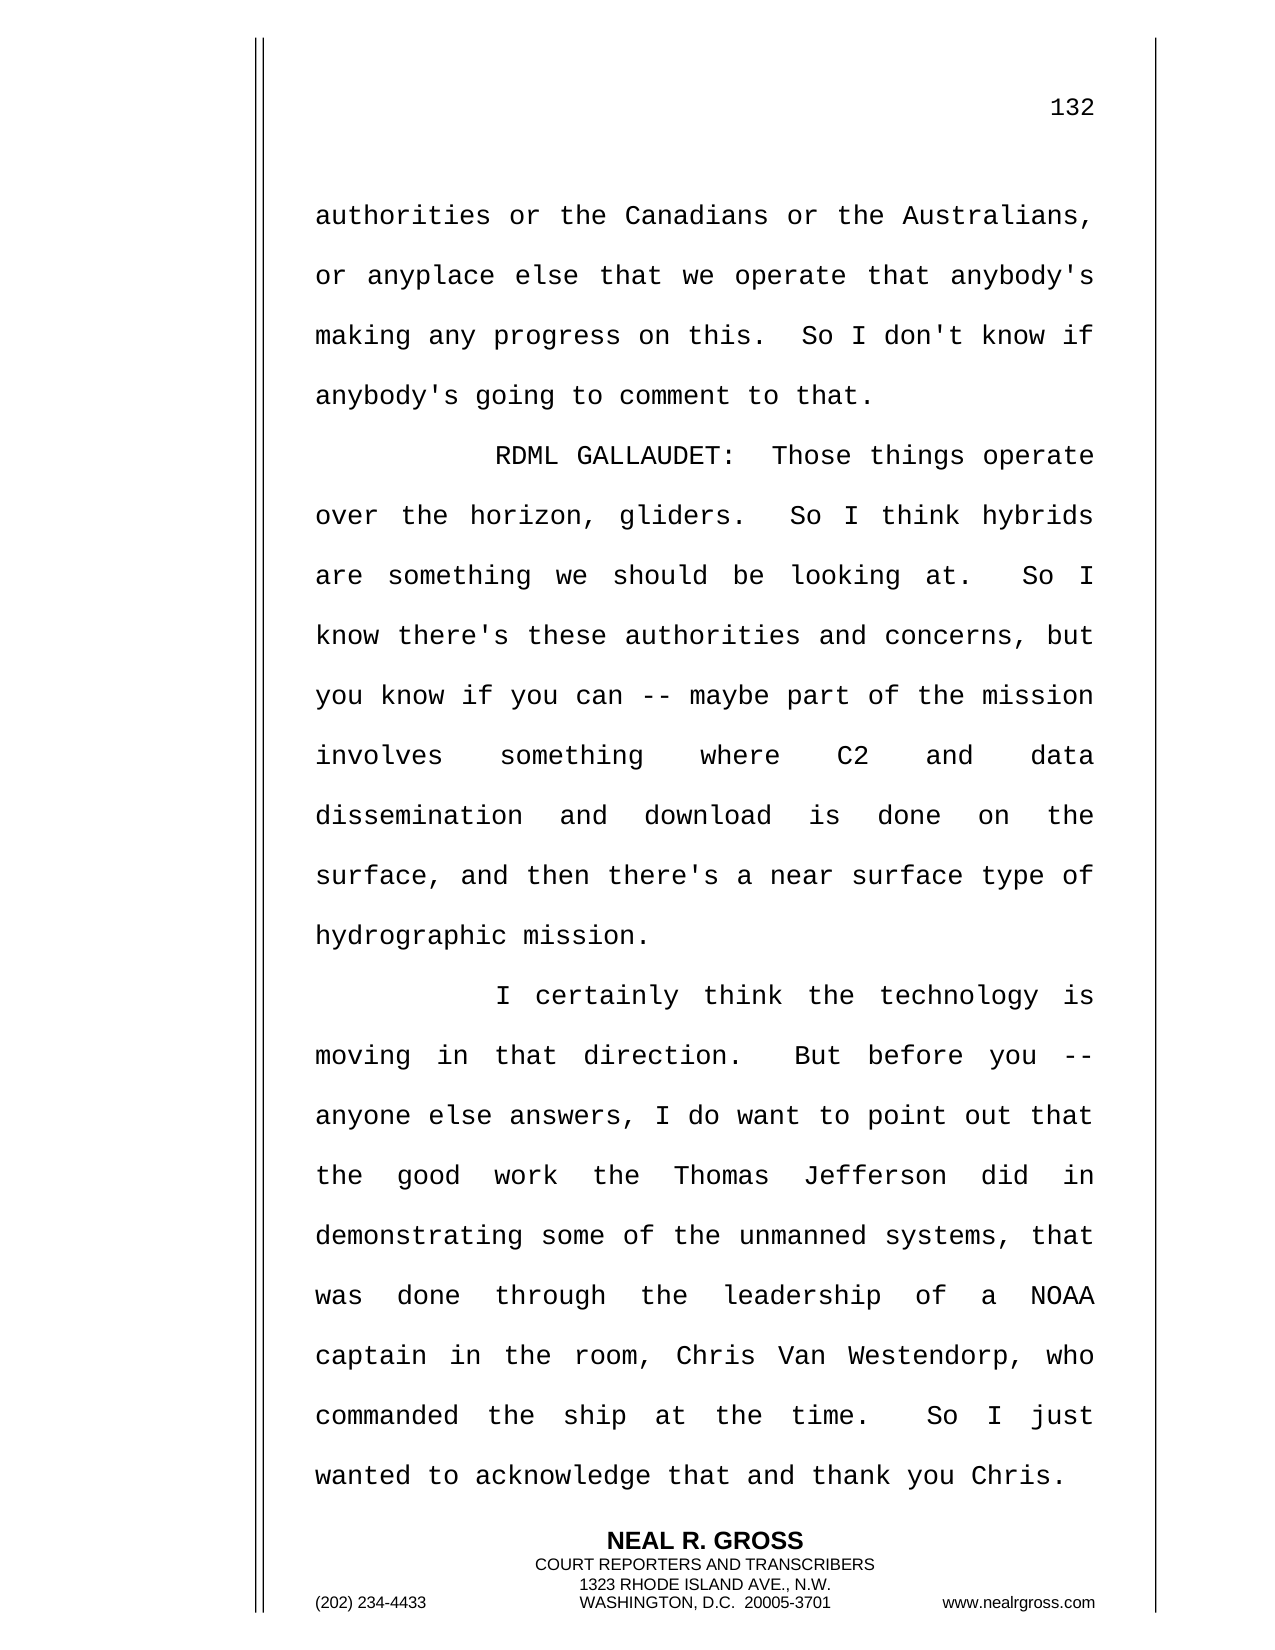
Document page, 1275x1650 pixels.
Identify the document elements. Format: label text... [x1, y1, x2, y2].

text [315, 177, 1095, 417]
text I certainly think the technology is moving in that direction. But before you -- anyone else answers, I do want to point out that the good work the Thomas Jefferson did in demonstrating some of the unmanned systems, that was done through the leadership of a NOAA captain in the room, Chris Van Westendorp, who commanded the ship at the time. So I just wanted to acknowledge that and thank you Chris. [315, 957, 1095, 1497]
text RDML GALLAUDET: Those things operate over the horizon, gliders. So I think hybrids are something we should be looking at. So I know there's these authorities and concerns, but you know if you can -- maybe part of the mission involves something where C2 and data dissemination and download is done on the surface, and then there's a near surface type of hydrographic mission. [315, 417, 1095, 957]
